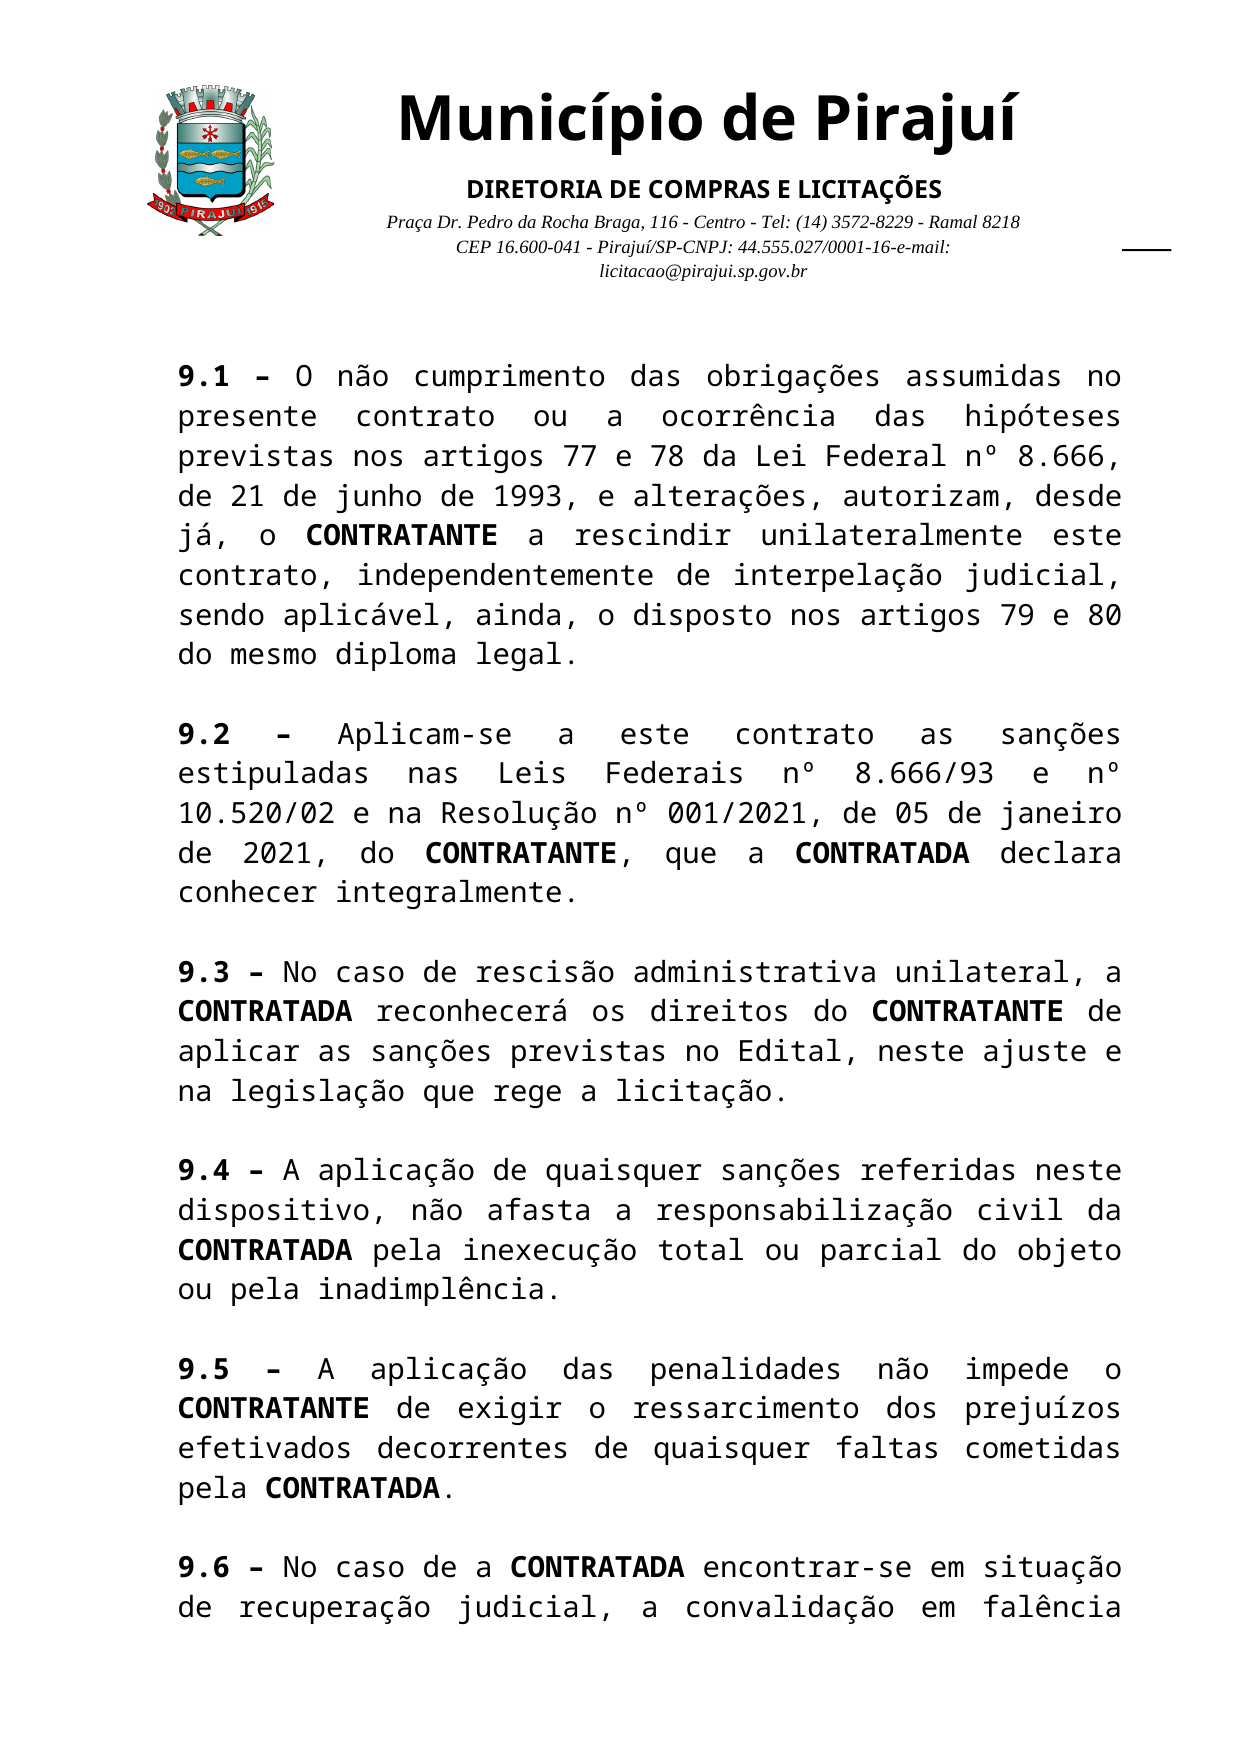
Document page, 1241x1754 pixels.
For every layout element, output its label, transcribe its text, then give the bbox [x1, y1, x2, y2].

text 9.5 – A aplicação das penalidades não impede o CONTRATANTE de exigir o ressarcimento dos prejuízos efetivados decorrentes de quaisquer faltas cometidas pela CONTRATADA. [177, 1348, 1122, 1507]
text 9.3 – No caso de rescisão administrativa unilateral, a CONTRATADA reconhecerá os direitos do CONTRATANTE de aplicar as sanções previstas no Edital, neste ajuste e na legislação que rege a licitação. [177, 951, 1122, 1110]
text 9.2 – Aplicam-se a este contrato as sanções estipuladas nas Leis Federais nº 8.666/93 e nº 10.520/02 e na Resolução nº 001/2021, de 05 de janeiro de 2021, do CONTRATANTE, que a CONTRATADA declara conhecer integralmente. [177, 713, 1122, 911]
picture [147, 85, 275, 236]
text 9.1 – O não cumprimento das obrigações assumidas no presente contrato ou a ocorrência das hipóteses previstas nos artigos 77 e 78 da Lei Federal nº 8.666, de 21 de junho de 1993, e alterações, autorizam, desde já, o CONTRATANTE a rescindir unilateralmente este contrato, independentemente de interpelação judicial, sendo aplicável, ainda, o disposto nos artigos 79 e 80 do mesmo diploma legal. [177, 356, 1122, 673]
text 9.4 – A aplicação de quaisquer sanções referidas neste dispositivo, não afasta a responsabilização civil da CONTRATADA pela inexecução total ou parcial do objeto ou pela inadimplência. [177, 1149, 1122, 1308]
